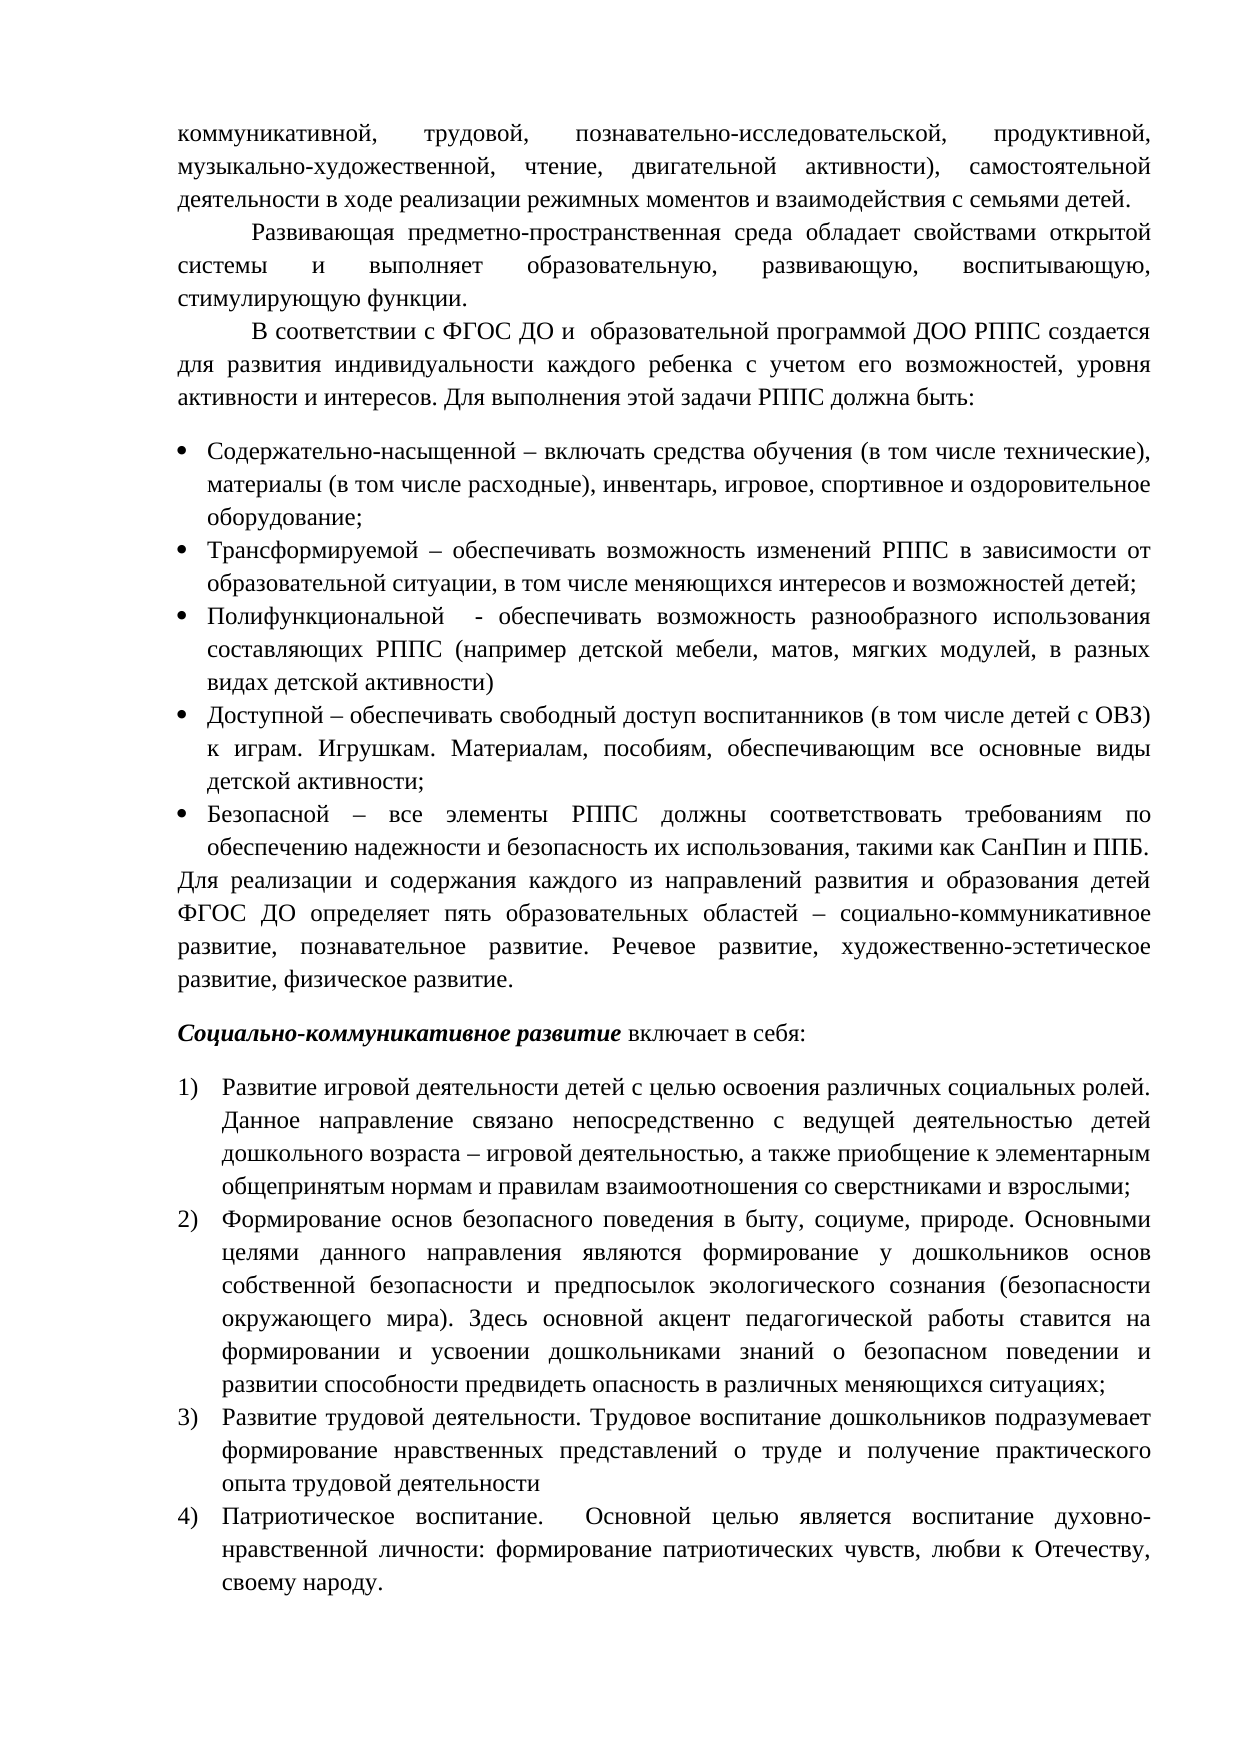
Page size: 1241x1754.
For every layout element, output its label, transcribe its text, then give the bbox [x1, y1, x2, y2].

list Развитие игровой деятельности детей с целью освоения различных социальных ролей. Данное направление связано непосредственно с ведущей деятельностью детей дошкольного возраста – игровой деятельностью, а также приобщение к элементарным общепринятым нормам и правилам взаимоотношения со сверстниками и взрослыми; [177, 1072, 1152, 1200]
list Формирование основ безопасного поведения в быту, социуме, природе. Основными целями данного направления являются формирование у дошкольников основ собственной безопасности и предпосылок экологического сознания (безопасности окружающего мира). Здесь основной акцент педагогической работы ставится на формировании и усвоении дошкольниками знаний о безопасном поведении и развитии способности предвидеть опасность в различных меняющихся ситуациях; [177, 1204, 1152, 1398]
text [177, 118, 1152, 213]
list Трансформируемой – обеспечивать возможность изменений РППС в зависимости от образовательной ситуации, в том числе меняющихся интересов и возможностей детей; [177, 535, 1152, 597]
text В соответствии с ФГОС ДО и образовательной программой ДОО РППС создается для развития индивидуальности каждого ребенка с учетом его возможностей, уровня активности и интересов. Для выполнения этой задачи РППС должна быть: [177, 316, 1152, 411]
list Содержательно-насыщенной – включать средства обучения (в том числе технические), материалы (в том числе расходные), инвентарь, игровое, спортивное и оздоровительное оборудование; [177, 436, 1152, 531]
list Патриотическое воспитание. Основной целью является воспитание духовно-нравственной личности: формирование патриотических чувств, любви к Отечеству, своему народу. [177, 1501, 1152, 1596]
text Для реализации и содержания каждого из направлений развития и образования детей ФГОС ДО определяет пять образовательных областей – социально-коммуникативное развитие, познавательное развитие. Речевое развитие, художественно-эстетическое развитие, физическое развитие. [177, 865, 1152, 993]
list Безопасной – все элементы РППС должны соответствовать требованиям по обеспечению надежности и безопасность их использования, такими как СанПин и ППБ. [177, 799, 1152, 861]
text Социально-коммуникативное развитие включает в себя: [177, 1018, 1152, 1047]
list Доступной – обеспечивать свободный доступ воспитанников (в том числе детей с ОВЗ) к играм. Игрушкам. Материалам, пособиям, обеспечивающим все основные виды детской активности; [177, 700, 1152, 795]
text Развивающая предметно-пространственная среда обладает свойствами открытой системы и выполняет образовательную, развивающую, воспитывающую, стимулирующую функции. [177, 217, 1152, 312]
list Полифункциональной - обеспечивать возможность разнообразного использования составляющих РППС (например детской мебели, матов, мягких модулей, в разных видах детской активности) [177, 601, 1152, 696]
list Развитие трудовой деятельности. Трудовое воспитание дошкольников подразумевает формирование нравственных представлений о труде и получение практического опыта трудовой деятельности [177, 1402, 1152, 1497]
